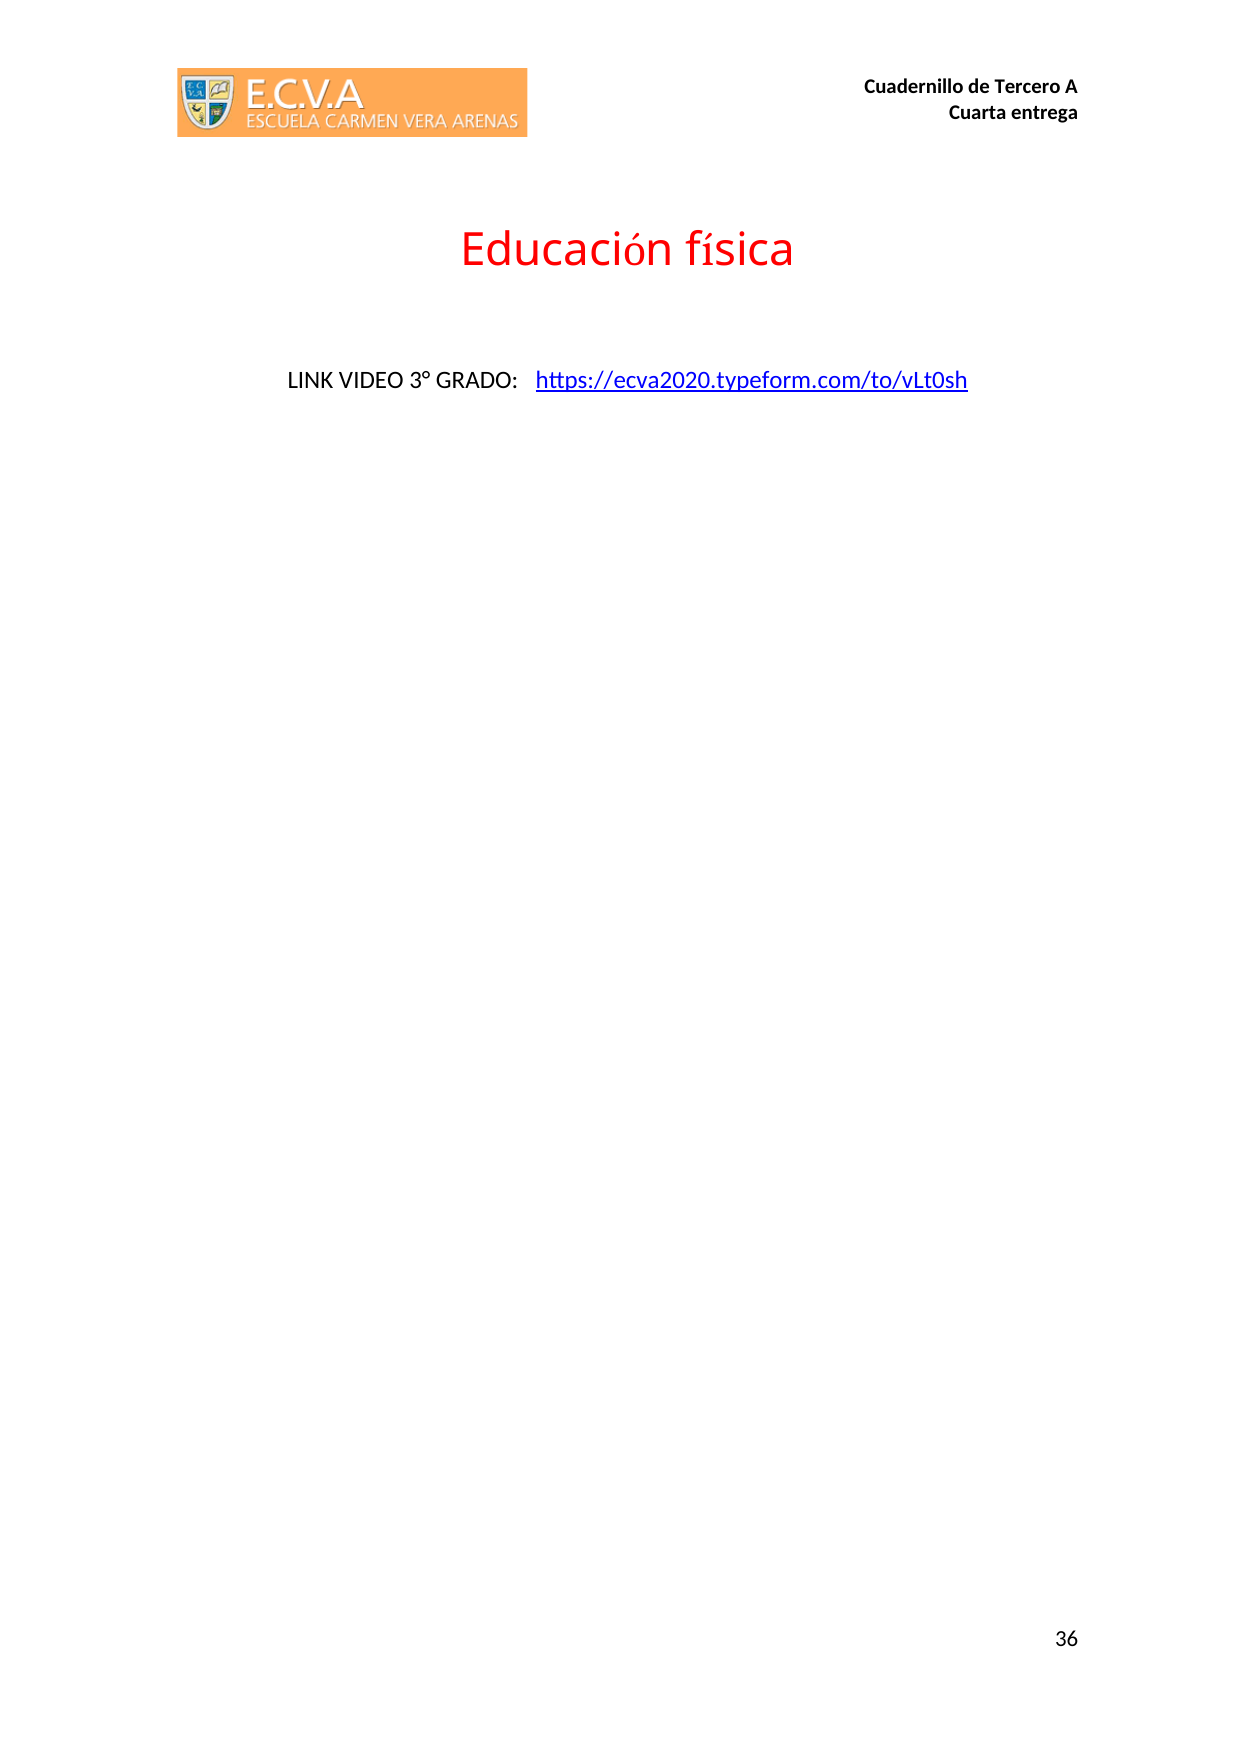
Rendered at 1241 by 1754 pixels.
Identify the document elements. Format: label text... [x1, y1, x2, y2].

text LINK VIDEO 3° GRADO: https://ecva2020.typeform.com/to/vLt0sh [177, 364, 1078, 395]
text Educación física [177, 216, 1078, 278]
picture [177, 68, 528, 137]
